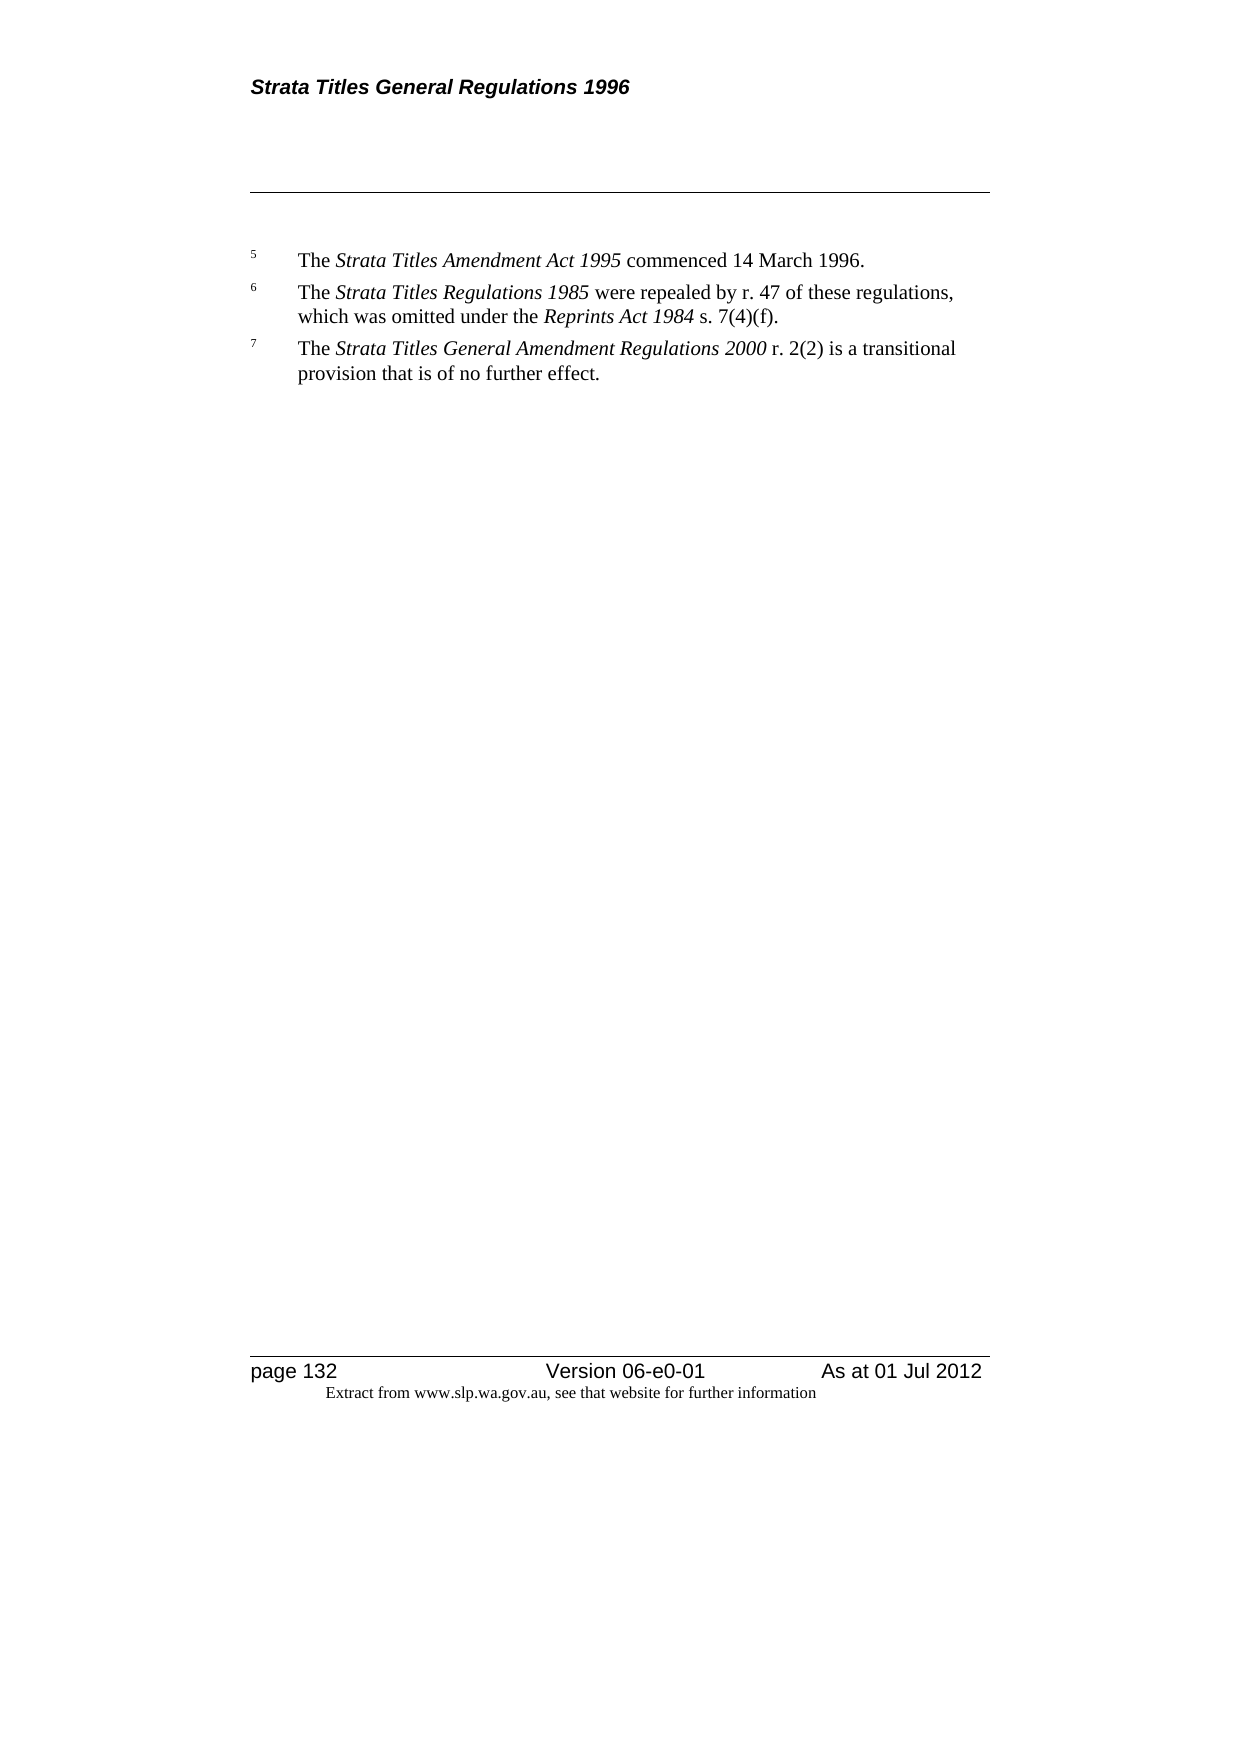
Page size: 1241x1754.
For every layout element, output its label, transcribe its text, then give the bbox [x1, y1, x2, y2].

text 5 The Strata Titles Amendment Act 1995 commenced 14 March 1996. [250, 247, 990, 272]
text 7 The Strata Titles General Amendment Regulations 2000 r. 2(2) is a transitional provision that is of no further effect. [250, 336, 990, 384]
text 6 The Strata Titles Regulations 1985 were repealed by r. 47 of these regulations, which was omitted under the Reprints Act 1984 s. 7(4)(f). [250, 280, 990, 328]
